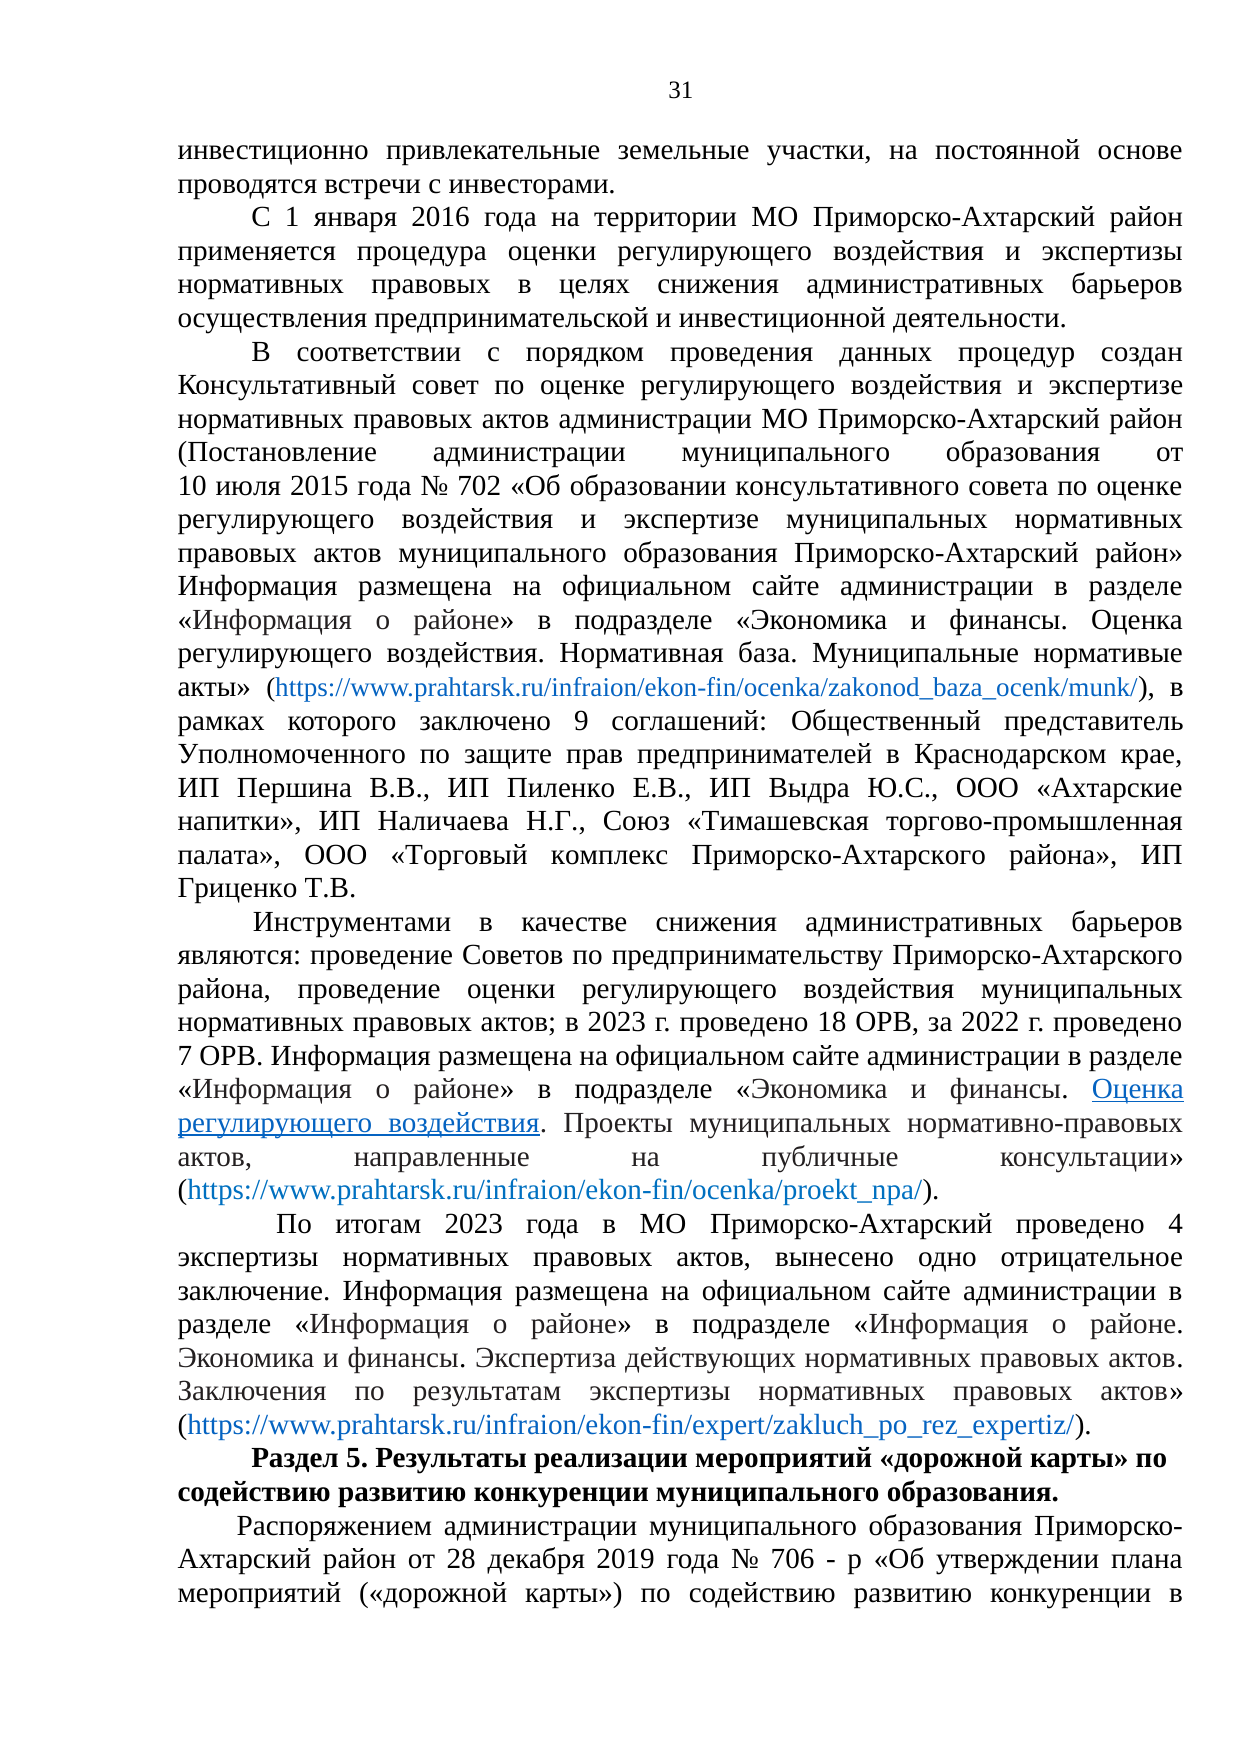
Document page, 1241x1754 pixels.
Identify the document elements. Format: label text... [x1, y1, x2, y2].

text С 1 января 2016 года на территории МО Приморско-Ахтарский район применяется процедура оценки регулирующего воздействия и экспертизы нормативных правовых в целях снижения административных барьеров осуществления предпринимательской и инвестиционной деятельности. [177, 199, 1184, 334]
text В соответствии с порядком проведения данных процедур создан Консультативный совет по оценке регулирующего воздействия и экспертизе нормативных правовых актов администрации МО Приморско-Ахтарский район (Постановление администрации муниципального образования от 10 июля 2015 года № 702 «Об образовании консультативного совета по оценке регулирующего воздействия и экспертизе муниципальных нормативных правовых актов муниципального образования Приморско-Ахтарский район» Информация размещена на официальном сайте администрации в разделе «Информация о районе» в подразделе «Экономика и финансы. Оценка регулирующего воздействия. Нормативная база. Муниципальные нормативые акты» (https://www.prahtarsk.ru/infraion/ekon-fin/ocenka/zakonod_baza_ocenk/munk/), в рамках которого заключено 9 соглашений: Общественный представитель Уполномоченного по защите прав предпринимателей в Краснодарском крае, ИП Першина В.В., ИП Пиленко Е.В., ИП Выдра Ю.С., ООО «Ахтарские напитки», ИП Наличаева Н.Г., Союз «Тимашевская торгово-промышленная палата», ООО «Торговый комплекс Приморско-Ахтарского района», ИП Гриценко Т.В. [177, 334, 1184, 904]
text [177, 1508, 1184, 1608]
text Раздел 5. Результаты реализации мероприятий «дорожной карты» по содействию развитию конкуренции муниципального образования. [177, 1441, 1184, 1508]
text По итогам 2023 года в МО Приморско-Ахтарский проведено 4 экспертизы нормативных правовых актов, вынесено одно отрицательное заключение. Информация размещена на официальном сайте администрации в разделе «Информация о районе» в подразделе «Информация о районе. Экономика и финансы. Экспертиза действующих нормативных правовых актов. Заключения по результатам экспертизы нормативных правовых актов» (https://www.prahtarsk.ru/infraion/ekon-fin/expert/zakluch_po_rez_expertiz/). [177, 1206, 1184, 1441]
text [177, 132, 1184, 199]
text Инструментами в качестве снижения административных барьеров являются: проведение Советов по предпринимательству Приморско-Ахтарского района, проведение оценки регулирующего воздействия муниципальных нормативных правовых актов; в 2023 г. проведено 18 ОРВ, за 2022 г. проведено 7 ОРВ. Информация размещена на официальном сайте администрации в разделе «Информация о районе» в подразделе «Экономика и финансы. Оценка регулирующего воздействия. Проекты муниципальных нормативно-правовых актов, направленные на публичные консультации» (https://www.prahtarsk.ru/infraion/ekon-fin/ocenka/proekt_npa/). [177, 904, 1184, 1206]
